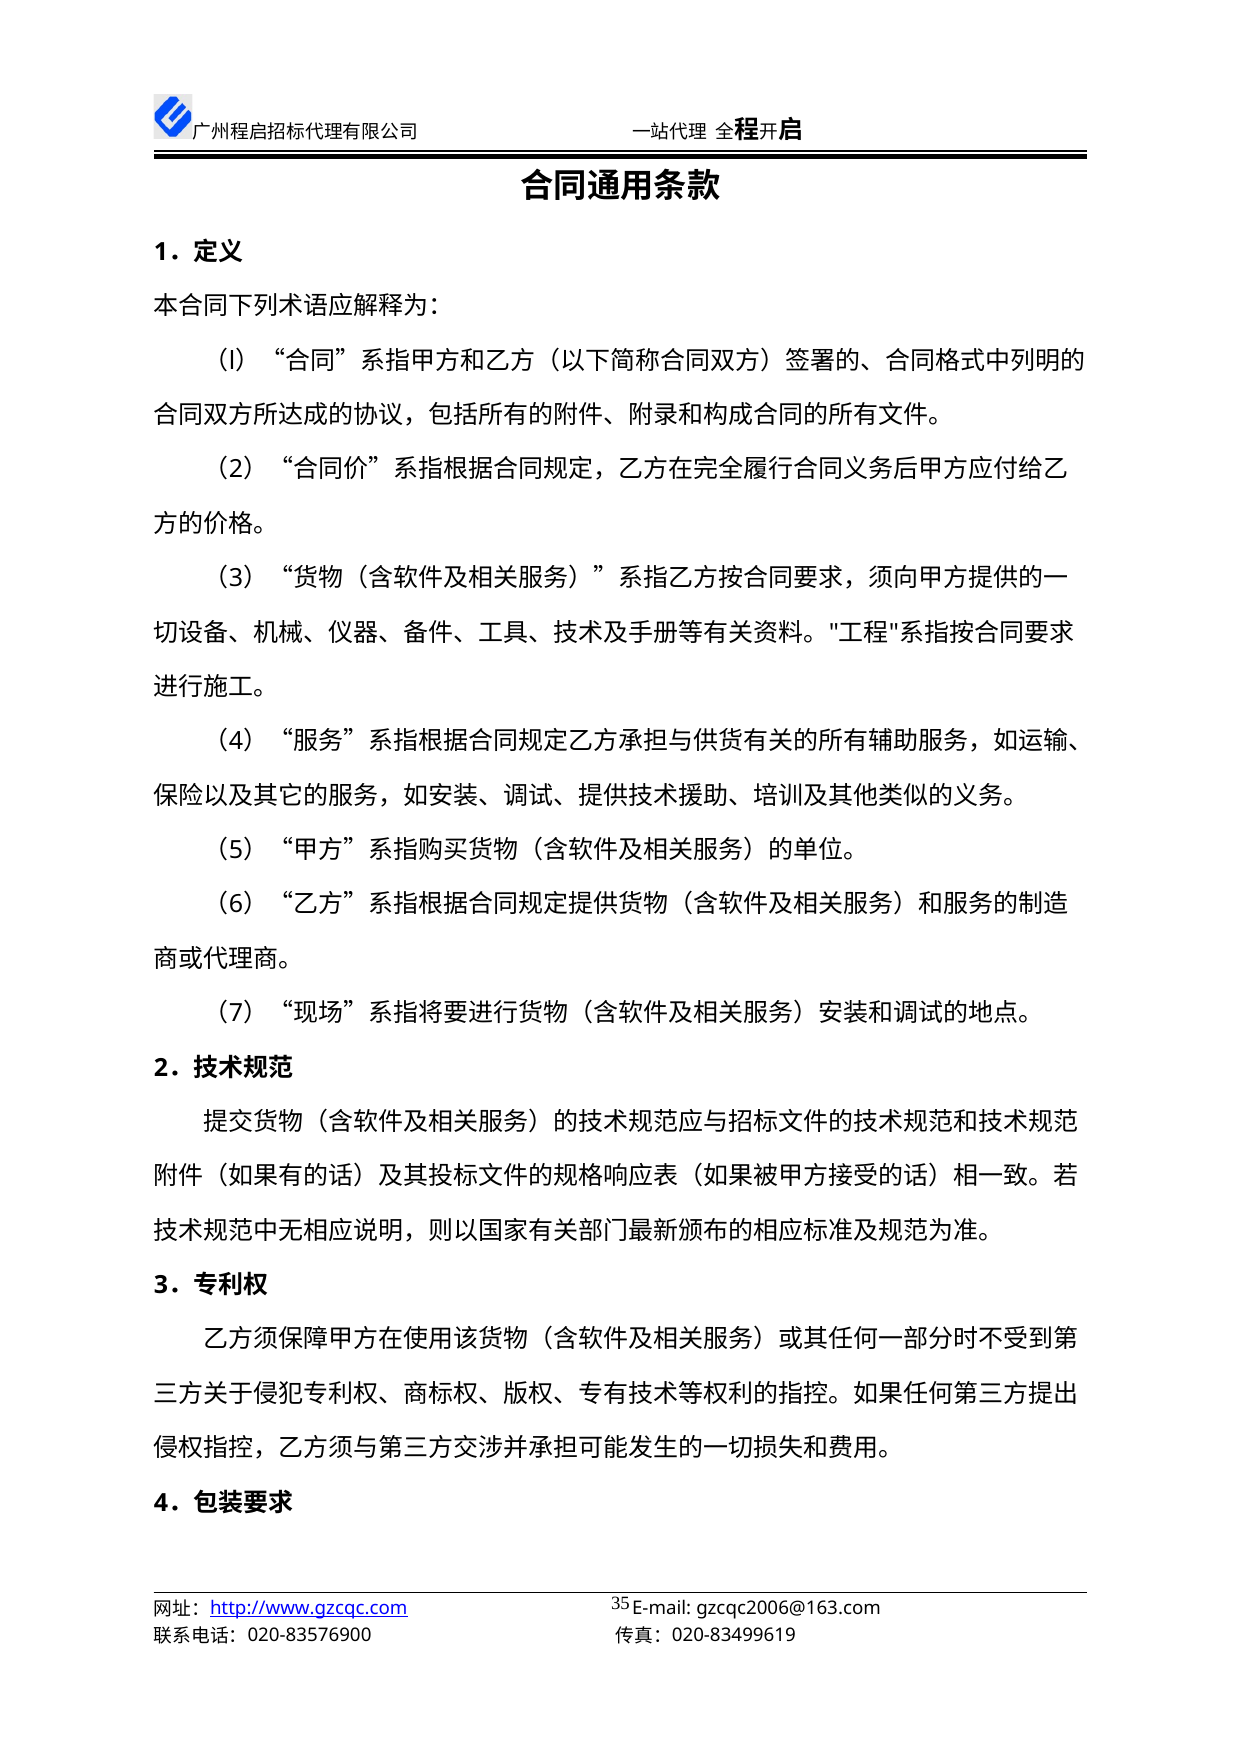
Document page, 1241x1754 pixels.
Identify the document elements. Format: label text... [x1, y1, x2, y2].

text （3）“货物（含软件及相关服务）”系指乙方按合同要求，须向甲方提供的一切设备、机械、仪器、备件、工具、技术及手册等有关资料。"工程"系指按合同要求进行施工。 [153, 558, 1087, 703]
text 3．专利权 [153, 1264, 1087, 1301]
text 提交货物（含软件及相关服务）的技术规范应与招标文件的技术规范和技术规范附件（如果有的话）及其投标文件的规格响应表（如果被甲方接受的话）相一致。若技术规范中无相应说明，则以国家有关部门最新颁布的相应标准及规范为准。 [153, 1101, 1087, 1246]
text 2．技术规范 [153, 1047, 1087, 1083]
text （7）“现场”系指将要进行货物（含软件及相关服务）安装和调试的地点。 [153, 993, 1087, 1029]
text 合同通用条款 [153, 159, 1087, 207]
text 乙方须保障甲方在使用该货物（含软件及相关服务）或其任何一部分时不受到第三方关于侵犯专利权、商标权、版权、专有技术等权利的指控。如果任何第三方提出侵权指控，乙方须与第三方交涉并承担可能发生的一切损失和费用。 [153, 1319, 1087, 1464]
text 1．定义 [153, 231, 1087, 268]
picture [153, 94, 193, 139]
text 4．包装要求 [153, 1482, 1087, 1518]
text （6）“乙方”系指根据合同规定提供货物（含软件及相关服务）和服务的制造商或代理商。 [153, 884, 1087, 974]
text 本合同下列术语应解释为： [153, 286, 1087, 322]
text （5）“甲方”系指购买货物（含软件及相关服务）的单位。 [153, 829, 1087, 866]
text （2）“合同价”系指根据合同规定，乙方在完全履行合同义务后甲方应付给乙方的价格。 [153, 449, 1087, 539]
text （l）“合同”系指甲方和乙方（以下简称合同双方）签署的、合同格式中列明的合同双方所达成的协议，包括所有的附件、附录和构成合同的所有文件。 [153, 340, 1087, 431]
text （4）“服务”系指根据合同规定乙方承担与供货有关的所有辅助服务，如运输、保险以及其它的服务，如安装、调试、提供技术援助、培训及其他类似的义务。 [153, 721, 1087, 811]
